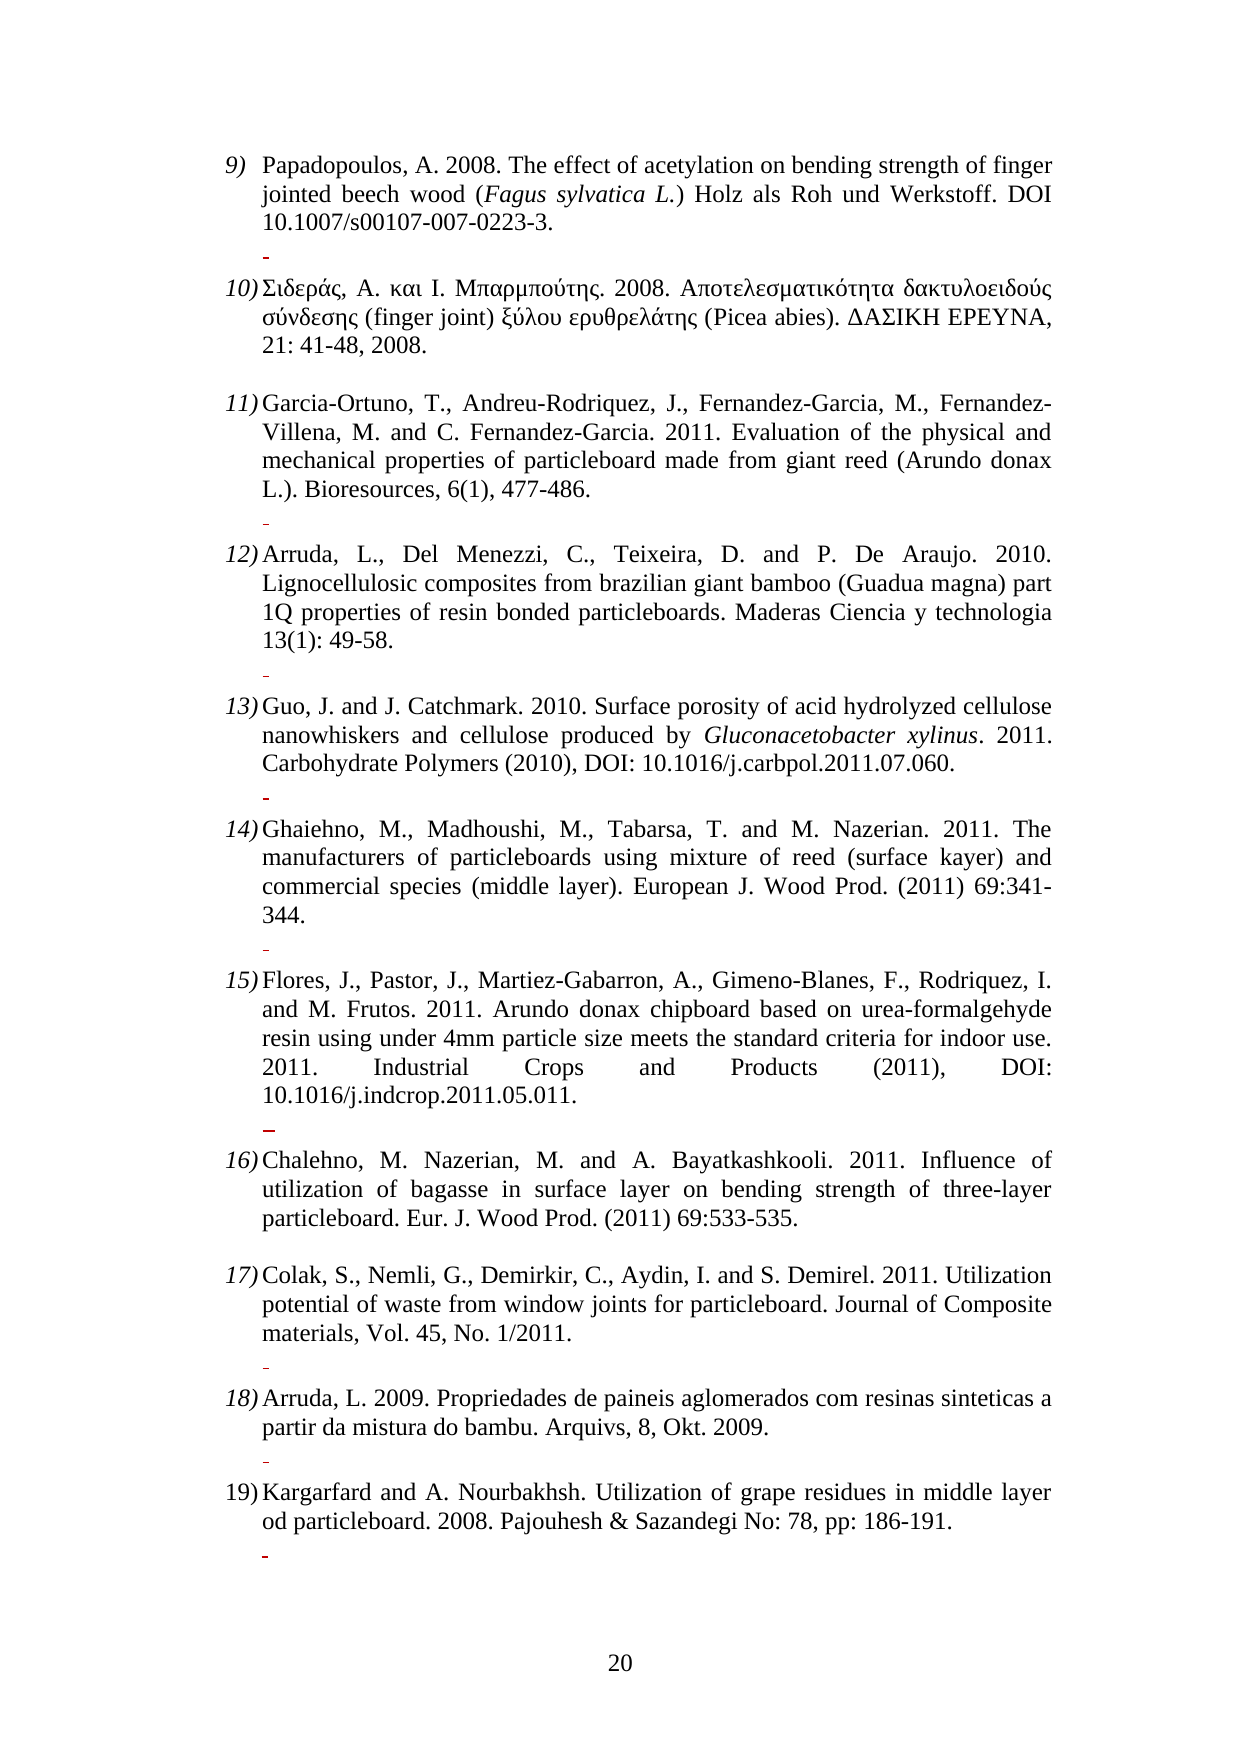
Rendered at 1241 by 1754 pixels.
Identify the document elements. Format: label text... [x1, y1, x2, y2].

list Kargarfard and A. Nourbakhsh. Utilization of grape residues in middle layer od particleboard. 2008. Pajouhesh & Sazandegi No: 78, pp: 186-191. [225, 1477, 1053, 1535]
list Garcia-Ortuno, T., Andreu-Rodriquez, J., Fernandez-Garcia, M., Fernandez-Villena, M. and C. Fernandez-Garcia. 2011. Evaluation of the physical and mechanical properties of particleboard made from giant reed (Arundo donax L.). Bioresources, 6(1), 477-486. [225, 388, 1053, 503]
list Papadopoulos, A. 2008. The effect of acetylation on bending strength of finger jointed beech wood (Fagus sylvatica L.) Holz als Roh und Werkstoff. DOI 10.1007/s00107-007-0223-3. [225, 150, 1053, 236]
list Arruda, L. 2009. Propriedades de paineis aglomerados com resinas sinteticas a partir da mistura do bambu. Arquivs, 8, Okt. 2009. [225, 1383, 1053, 1441]
list Ghaiehno, M., Madhoushi, M., Tabarsa, T. and M. Nazerian. 2011. The manufacturers of particleboards using mixture of reed (surface kayer) and commercial species (middle layer). European J. Wood Prod. (2011) 69:341-344. [225, 814, 1053, 929]
list Guo, J. and J. Catchmark. 2010. Surface porosity of acid hydrolyzed cellulose nanowhiskers and cellulose produced by Gluconacetobacter xylinus. 2011. Carbohydrate Polymers (2010), DOI: 10.1016/j.carbpol.2011.07.060. [225, 691, 1053, 777]
list Colak, S., Nemli, G., Demirkir, C., Aydin, I. and S. Demirel. 2011. Utilization potential of waste from window joints for particleboard. Journal of Composite materials, Vol. 45, No. 1/2011. [225, 1261, 1053, 1347]
list Arruda, L., Del Menezzi, C., Teixeira, D. and P. De Araujo. 2010. Lignocellulosic composites from brazilian giant bamboo (Guadua magna) part 1Q properties of resin bonded particleboards. Maderas Ciencia y technologia 13(1): 49-58. [225, 539, 1053, 654]
list Chalehno, M. Nazerian, M. and A. Bayatkashkooli. 2011. Influence of utilization of bagasse in surface layer on bending strength of three-layer particleboard. Eur. J. Wood Prod. (2011) 69:533-535. [225, 1146, 1053, 1232]
list Σιδεράς, Α. και Ι. Μπαρμπούτης. 2008. Αποτελεσματικότητα δακτυλοειδούς σύνδεσης (finger joint) ξύλου ερυθρελάτης (Picea abies). ΔΑΣΙΚΗ ΕΡΕΥΝΑ, 21: 41-48, 2008. [225, 273, 1053, 359]
list Flores, J., Pastor, J., Martiez-Gabarron, A., Gimeno-Blanes, F., Rodriquez, I. and M. Frutos. 2011. Arundo donax chipboard based on urea-formalgehyde resin using under 4mm particle size meets the standard criteria for indoor use. 2011. Industrial Crops and Products (2011), DOI: 10.1016/j.indcrop.2011.05.011. [225, 965, 1053, 1109]
